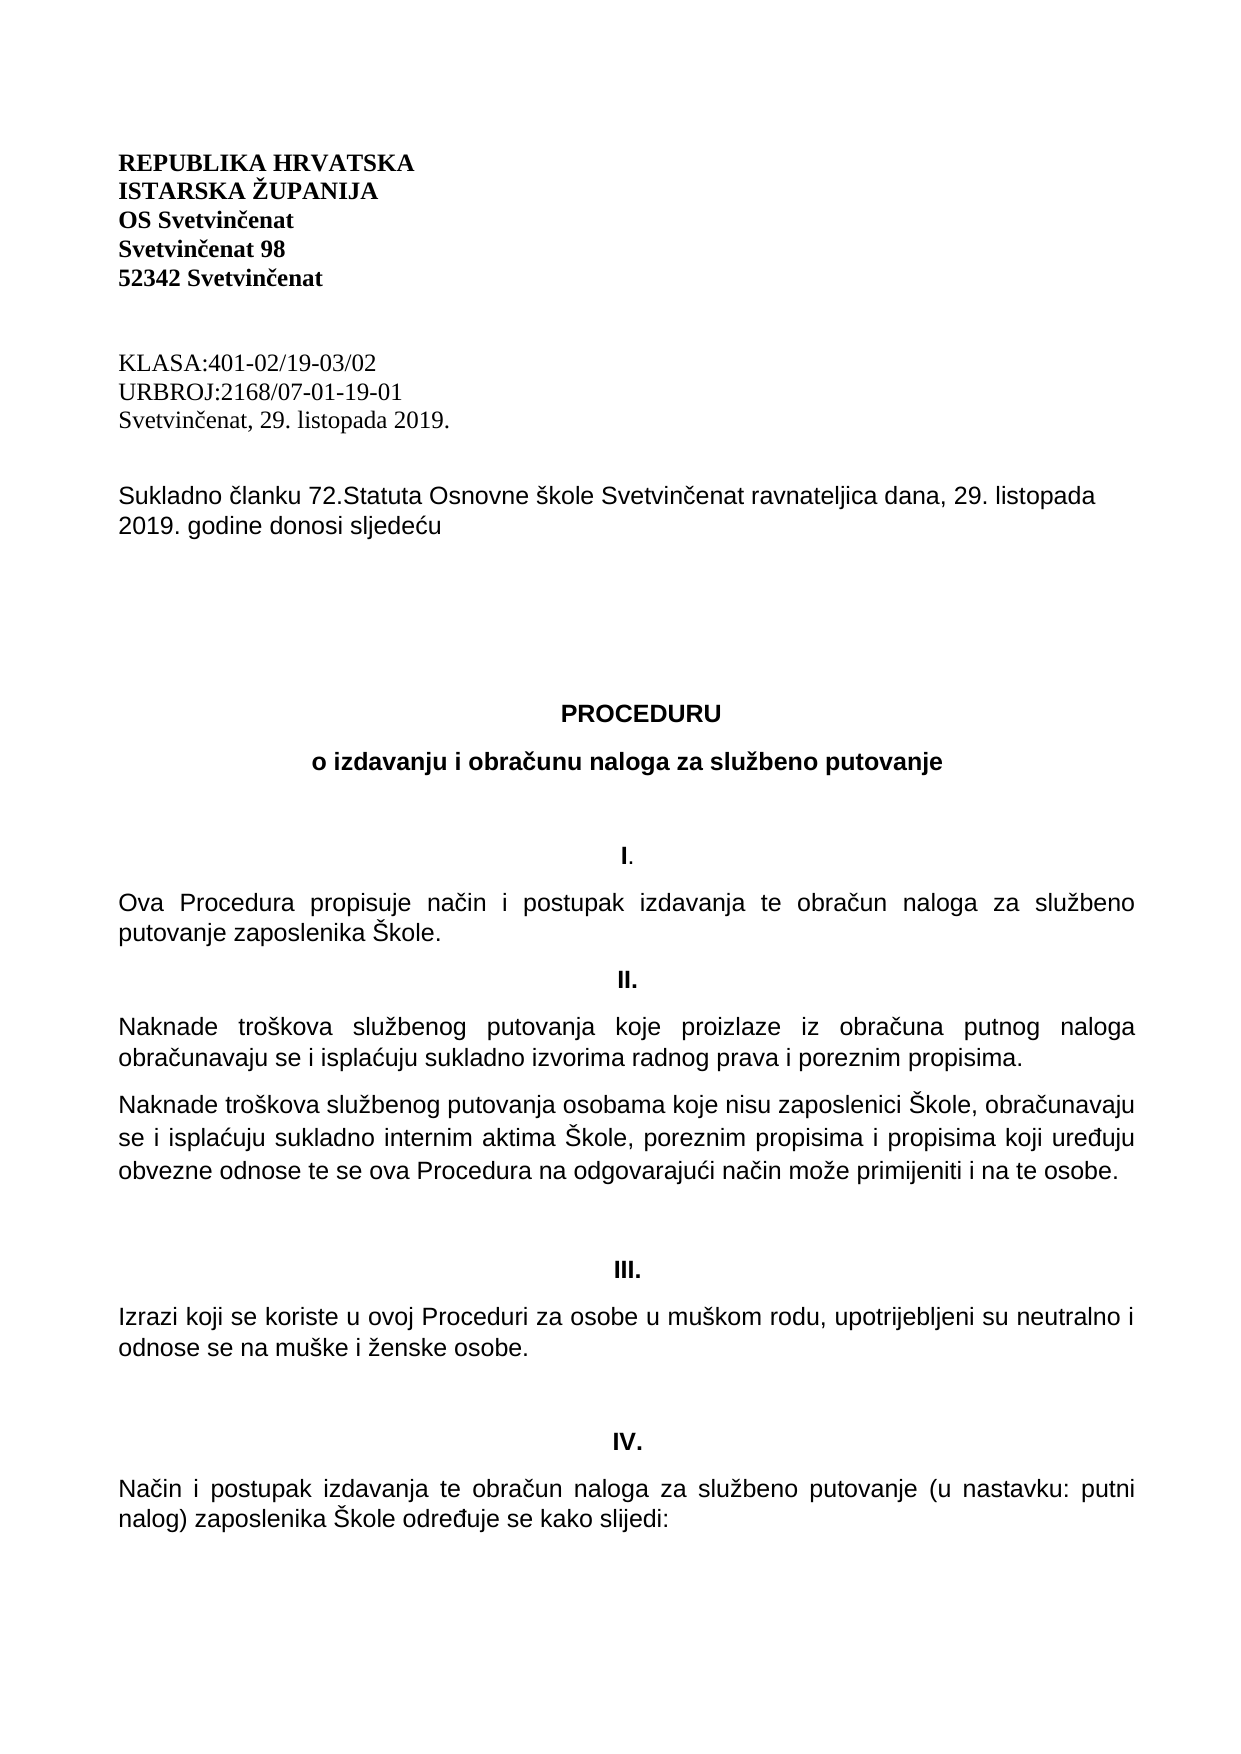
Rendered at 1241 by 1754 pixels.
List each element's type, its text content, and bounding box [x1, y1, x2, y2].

text 52342 Svetvinčenat [118, 263, 1137, 291]
text Svetvinčenat, 29. listopada 2019. [118, 406, 1137, 434]
text I. [118, 841, 1137, 869]
text Ova Procedura propisuje način i postupak izdavanja te obračun naloga za službeno putovanje zaposlenika Škole. [118, 888, 1137, 947]
text Način i postupak izdavanja te obračun naloga za službeno putovanje (u nastavku: putni nalog) zaposlenika Škole određuje se kako slijedi: [118, 1474, 1137, 1533]
text REPUBLIKA HRVATSKA [118, 148, 1137, 176]
text KLASA:401-02/19-03/02 [118, 348, 1137, 377]
text URBROJ:2168/07-01-19-01 [118, 377, 1137, 406]
text PROCEDURU [487, 699, 1137, 728]
text Svetvinčenat 98 [118, 234, 1137, 263]
text ISTARSKA ŽUPANIJA [118, 176, 1137, 205]
text o izdavanju i obračunu naloga za službeno putovanje [118, 747, 1137, 775]
text Izrazi koji se koriste u ovoj Proceduri za osobe u muškom rodu, upotrijebljeni su neutralno i odnose se na muške i ženske osobe. [118, 1302, 1137, 1362]
text Naknade troškova službenog putovanja osobama koje nisu zaposlenici Škole, obračunavaju se i isplaćuju sukladno internim aktima Škole, poreznim propisima i propisima koji uređuju obvezne odnose te se ova Procedura na odgovarajući način može primijeniti i na te osobe. [118, 1090, 1137, 1185]
text Sukladno članku 72.Statuta Osnovne škole Svetvinčenat ravnateljica dana, 29. listopada 2019. godine donosi sljedeću [118, 481, 1137, 540]
text Naknade troškova službenog putovanja koje proizlaze iz obračuna putnog naloga obračunavaju se i isplaćuju sukladno izvorima radnog prava i poreznim propisima. [118, 1012, 1137, 1072]
text II. [118, 965, 1137, 994]
text OS Svetvinčenat [118, 205, 1137, 234]
text IV. [118, 1427, 1137, 1456]
text III. [118, 1255, 1137, 1284]
